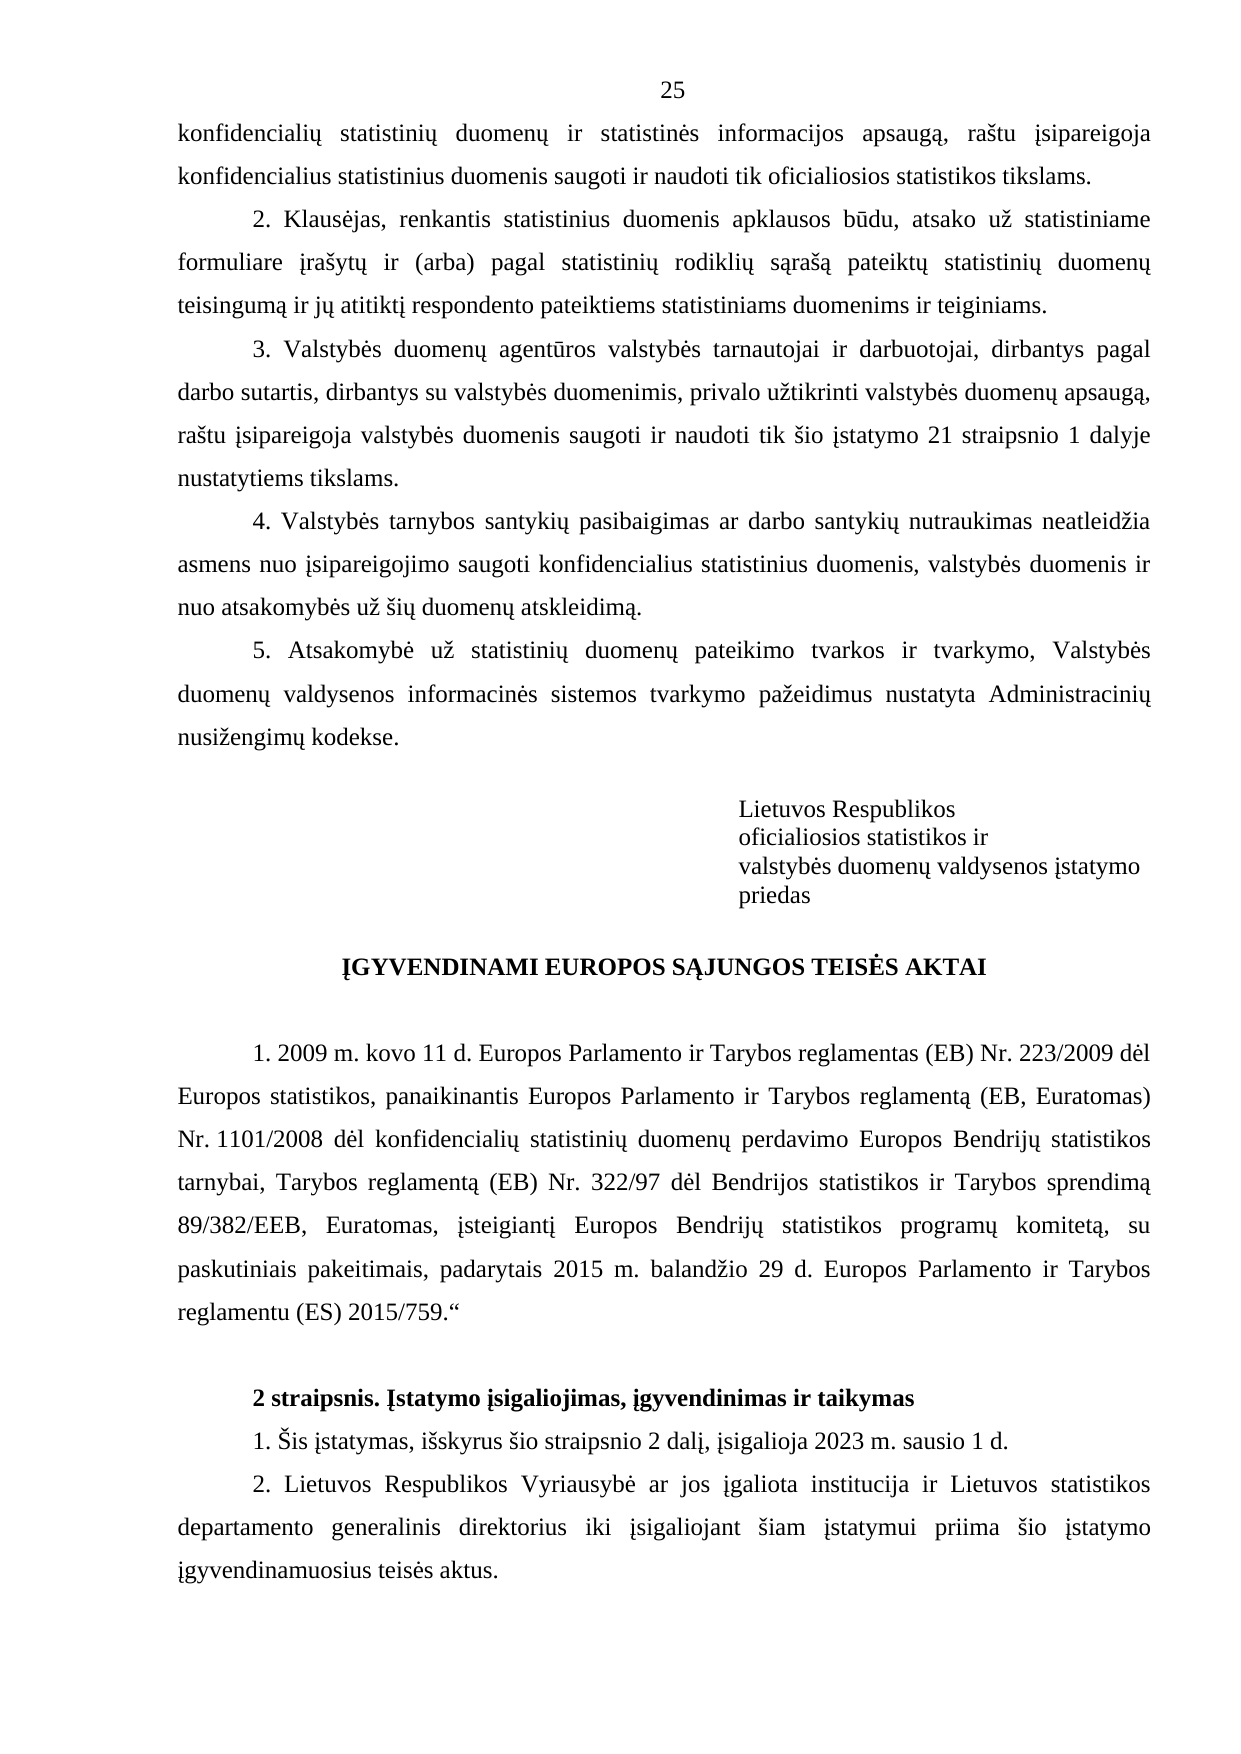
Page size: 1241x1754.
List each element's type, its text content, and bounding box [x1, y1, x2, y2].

text valstybės duomenų valdysenos įstatymo [177, 851, 1152, 880]
text 3. Valstybės duomenų agentūros valstybės tarnautojai ir darbuotojai, dirbantys pagal darbo sutartis, dirbantys su valstybės duomenimis, privalo užtikrinti valstybės duomenų apsaugą, raštu įsipareigoja valstybės duomenis saugoti ir naudoti tik šio įstatymo 21 straipsnio 1 dalyje nustatytiems tikslams. [177, 334, 1152, 492]
text 1. Šis įstatymas, išskyrus šio straipsnio 2 dalį, įsigalioja 2023 m. sausio 1 d. [177, 1426, 1152, 1455]
text 5. Atsakomybė už statistinių duomenų pateikimo tvarkos ir tvarkymo, Valstybės duomenų valdysenos informacinės sistemos tvarkymo pažeidimus nustatyta Administracinių nusižengimų kodekse. [177, 636, 1152, 751]
text priedas [177, 880, 1152, 909]
text 2. Klausėjas, renkantis statistinius duomenis apklausos būdu, atsako už statistiniame formuliare įrašytų ir (arba) pagal statistinių rodiklių sąrašą pateiktų statistinių duomenų teisingumą ir jų atitiktį respondento pateiktiems statistiniams duomenims ir teiginiams. [177, 204, 1152, 319]
text oficialiosios statistikos ir [177, 822, 1152, 851]
text 2 straipsnis. Įstatymo įsigaliojimas, įgyvendinimas ir taikymas [177, 1383, 1152, 1412]
text Lietuvos Respublikos [177, 794, 1152, 822]
text 2. Lietuvos Respublikos Vyriausybė ar jos įgaliota institucija ir Lietuvos statistikos departamento generalinis direktorius iki įsigaliojant šiam įstatymui priima šio įstatymo įgyvendinamuosius teisės aktus. [177, 1469, 1152, 1584]
text 1. 2009 m. kovo 11 d. Europos Parlamento ir Tarybos reglamentas (EB) Nr. 223/2009 dėl Europos statistikos, panaikinantis Europos Parlamento ir Tarybos reglamentą (EB, Euratomas) Nr. 1101/2008 dėl konfidencialių statistinių duomenų perdavimo Europos Bendrijų statistikos tarnybai, Tarybos reglamentą (EB) Nr. 322/97 dėl Bendrijos statistikos ir Tarybos sprendimą 89/382/EEB, Euratomas, įsteigiantį Europos Bendrijų statistikos programų komitetą, su paskutiniais pakeitimais, padarytais 2015 m. balandžio 29 d. Europos Parlamento ir Tarybos reglamentu (ES) 2015/759.“ [177, 1038, 1152, 1326]
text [177, 118, 1152, 190]
text 4. Valstybės tarnybos santykių pasibaigimas ar darbo santykių nutraukimas neatleidžia asmens nuo įsipareigojimo saugoti konfidencialius statistinius duomenis, valstybės duomenis ir nuo atsakomybės už šių duomenų atskleidimą. [177, 506, 1152, 621]
text ĮGYVENDINAMI EUROPOS SĄJUNGOS TEISĖS AKTAI [177, 952, 1152, 981]
